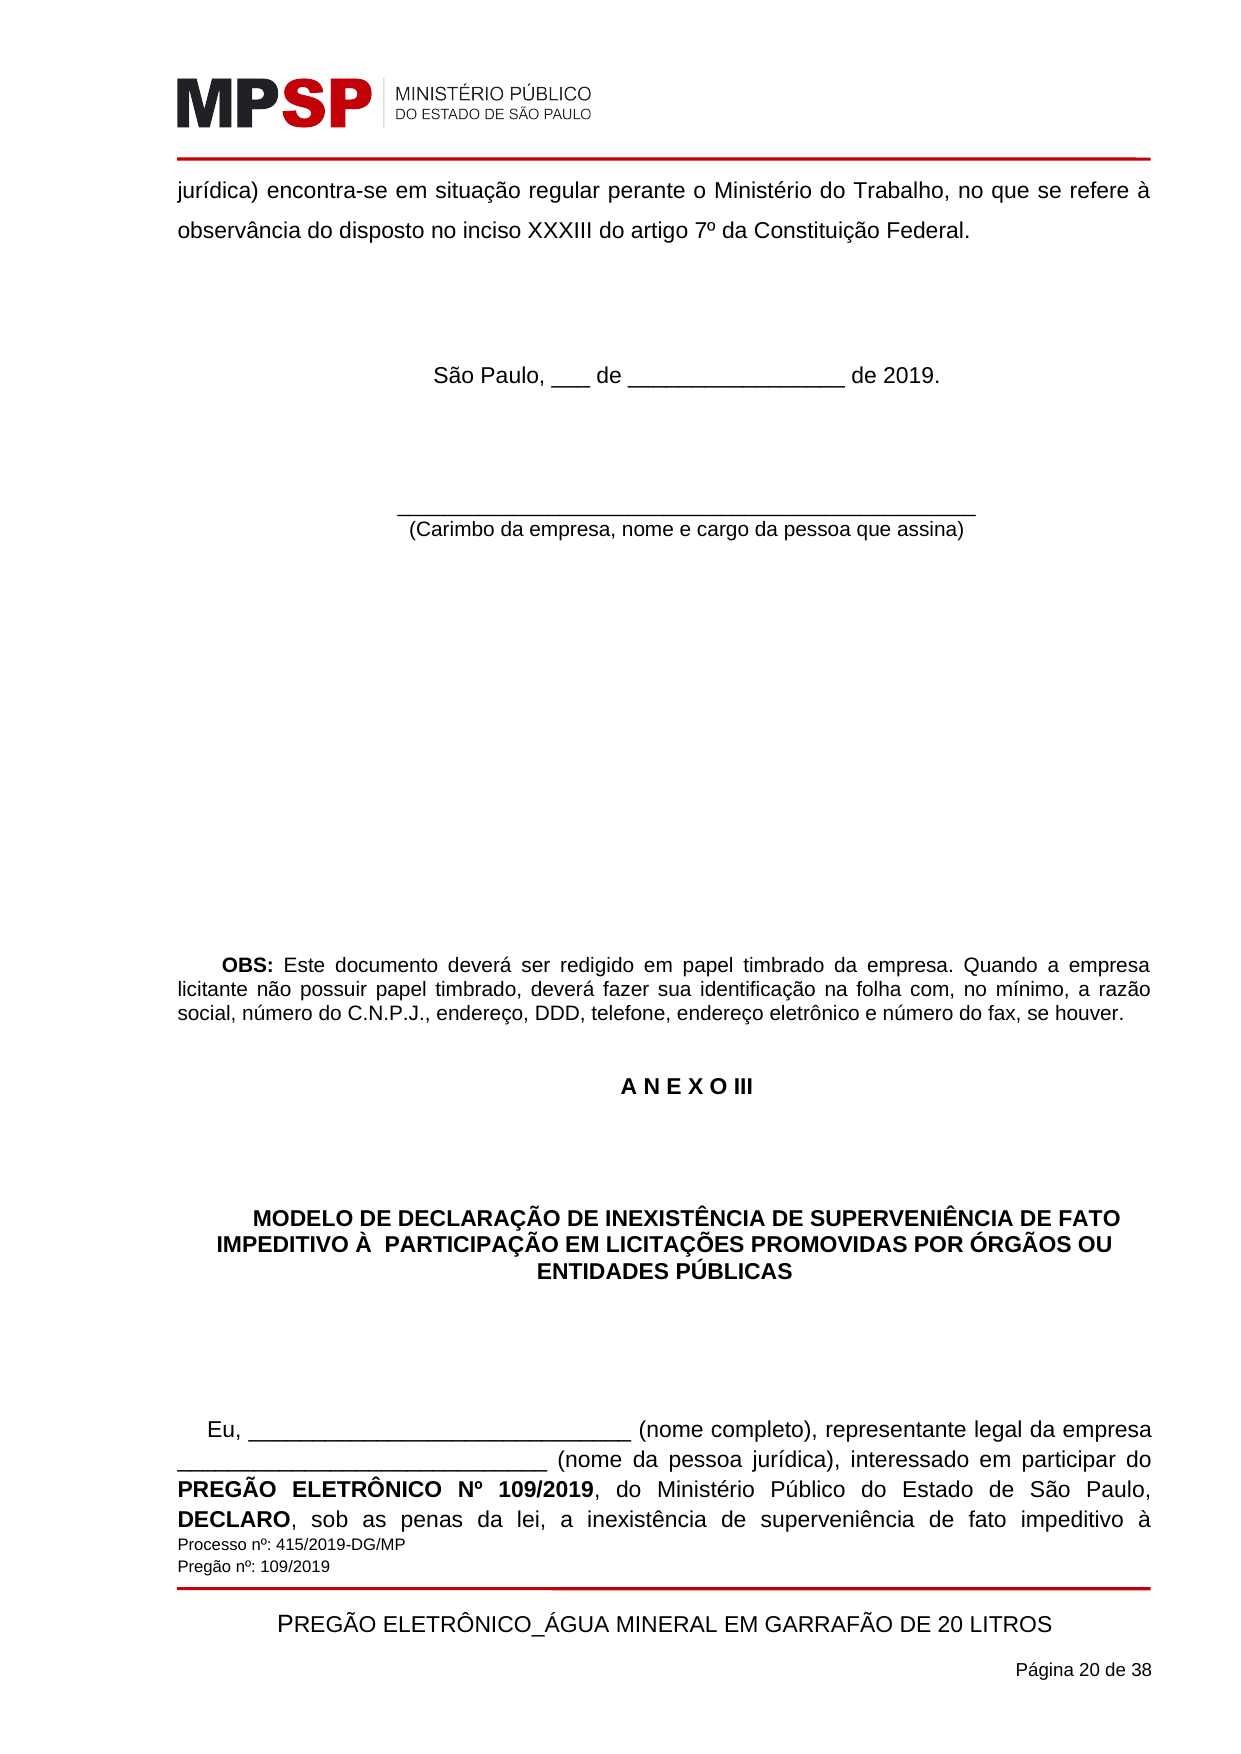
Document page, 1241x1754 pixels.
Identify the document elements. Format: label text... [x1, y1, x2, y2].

text (Carimbo da empresa, nome e cargo da pessoa que assina) [177, 517, 1152, 541]
text OBS: Este documento deverá ser redigido em papel timbrado da empresa. Quando a empresa licitante não possuir papel timbrado, deverá fazer sua identificação na folha com, no mínimo, a razão social, número do C.N.P.J., endereço, DDD, telefone, endereço eletrônico e número do fax, se houver. [177, 953, 1152, 1025]
picture [177, 78, 591, 128]
text São Paulo, ___ de _________________ de 2019. [177, 362, 1152, 388]
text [177, 177, 1152, 243]
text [177, 1416, 1152, 1533]
text MODELO DE DECLARAÇÃO DE INEXISTÊNCIA DE SUPERVENIÊNCIA DE FATO IMPEDITIVO À PARTICIPAÇÃO EM LICITAÇÕES PROMOVIDAS POR ÓRGÃOS OU ENTIDADES PÚBLICAS [177, 1205, 1152, 1284]
text A N E X O III [177, 1073, 1152, 1099]
text __________________________________________________ [177, 493, 1152, 517]
